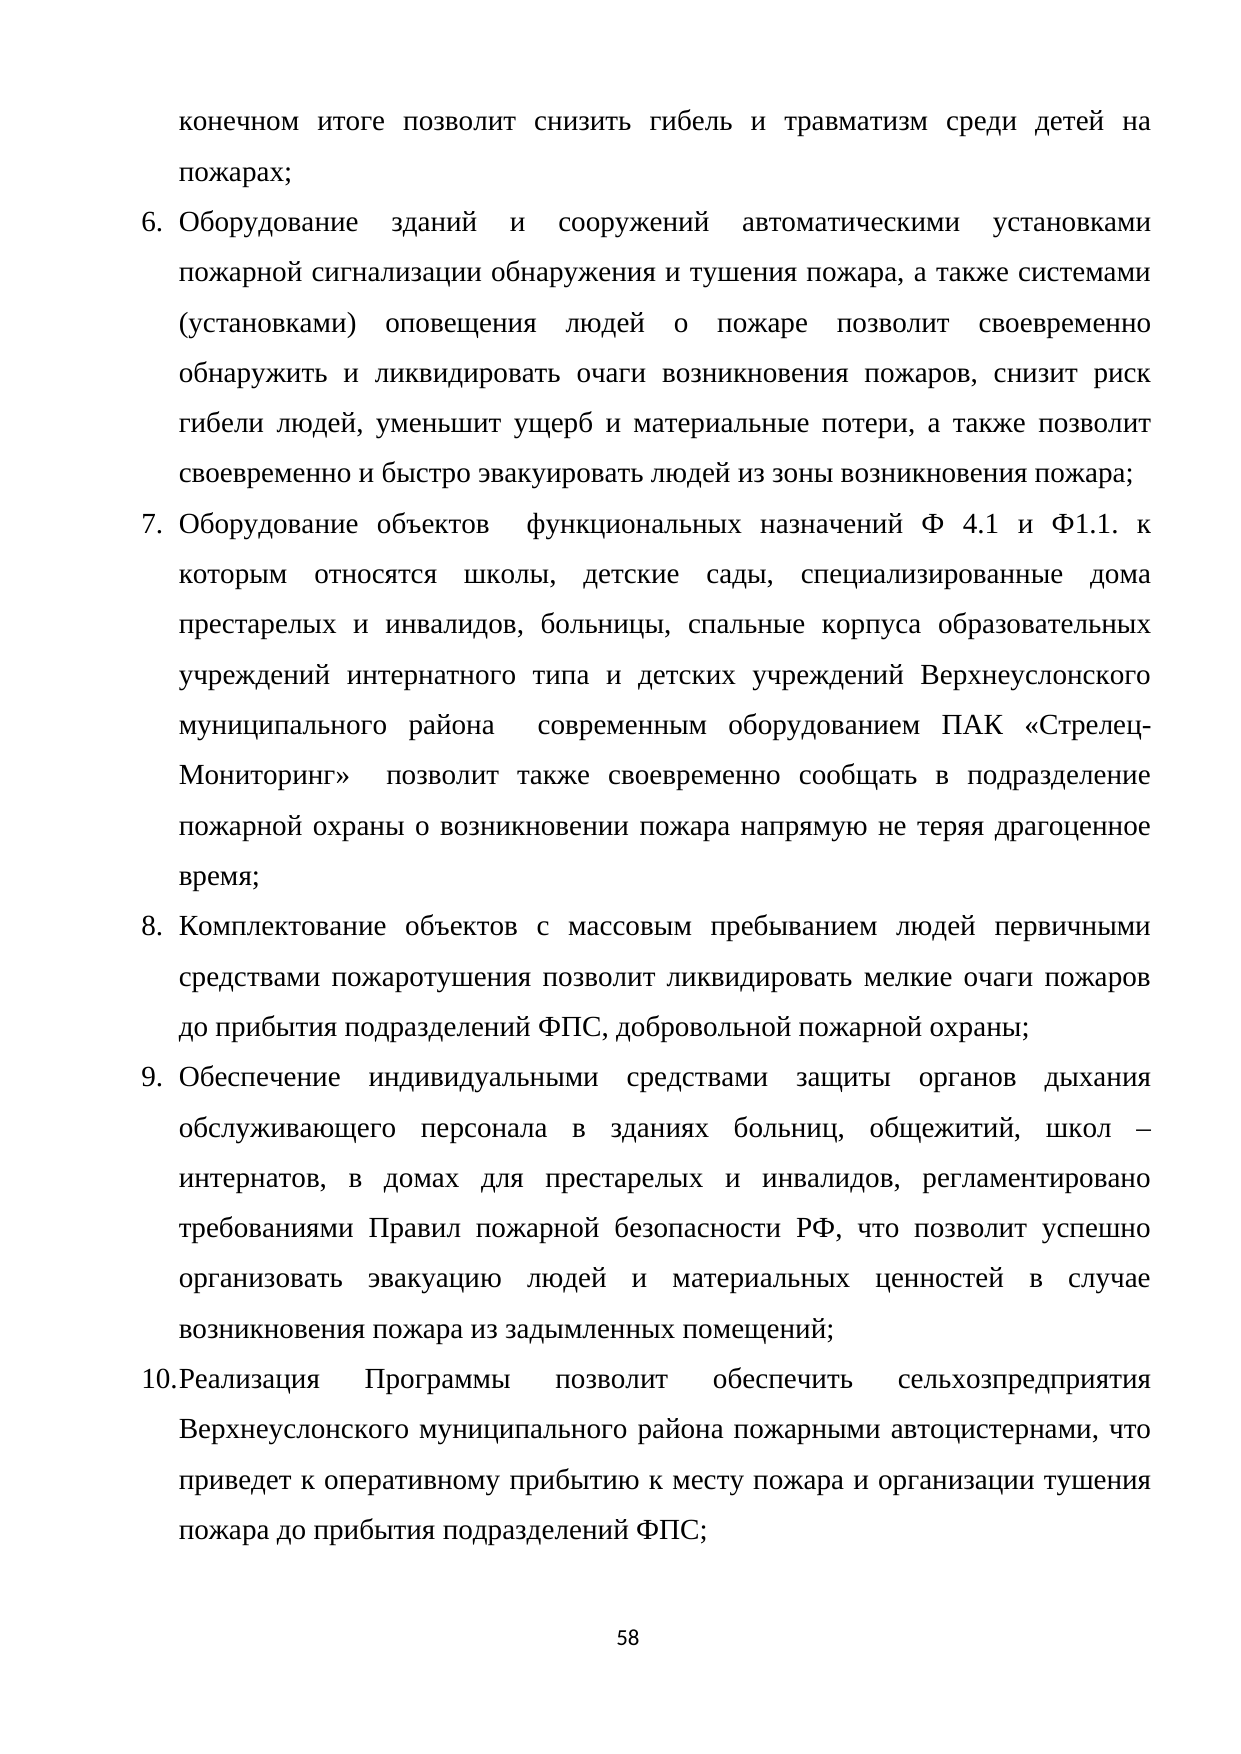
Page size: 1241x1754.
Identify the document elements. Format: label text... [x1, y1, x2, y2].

list Оборудование зданий и сооружений автоматическими установками пожарной сигнализации обнаружения и тушения пожара, а также системами (установками) оповещения людей о пожаре позволит своевременно обнаружить и ликвидировать очаги возникновения пожаров, снизит риск гибели людей, уменьшит ущерб и материальные потери, а также позволит своевременно и быстро эвакуировать людей из зоны возникновения пожара; [141, 204, 1152, 489]
list Комплектование объектов с массовым пребыванием людей первичными средствами пожаротушения позволит ликвидировать мелкие очаги пожаров до прибытия подразделений ФПС, добровольной пожарной охраны; [141, 908, 1152, 1043]
list Обеспечение индивидуальными средствами защиты органов дыхания обслуживающего персонала в зданиях больниц, общежитий, школ – интернатов, в домах для престарелых и инвалидов, регламентировано требованиями Правил пожарной безопасности РФ, что позволит успешно организовать эвакуацию людей и материальных ценностей в случае возникновения пожара из задымленных помещений; [141, 1059, 1152, 1344]
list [141, 103, 1152, 187]
list Оборудование объектов функциональных назначений Ф 4.1 и Ф1.1. к которым относятся школы, детские сады, специализированные дома престарелых и инвалидов, больницы, спальные корпуса образовательных учреждений интернатного типа и детских учреждений Верхнеуслонского муниципального района современным оборудованием ПАК «Стрелец-Мониторинг» позволит также своевременно сообщать в подразделение пожарной охраны о возникновении пожара напрямую не теряя драгоценное время; [141, 506, 1152, 892]
list Реализация Программы позволит обеспечить сельхозпредприятия Верхнеуслонского муниципального района пожарными автоцистернами, что приведет к оперативному прибытию к месту пожара и организации тушения пожара до прибытия подразделений ФПС; [141, 1361, 1152, 1546]
